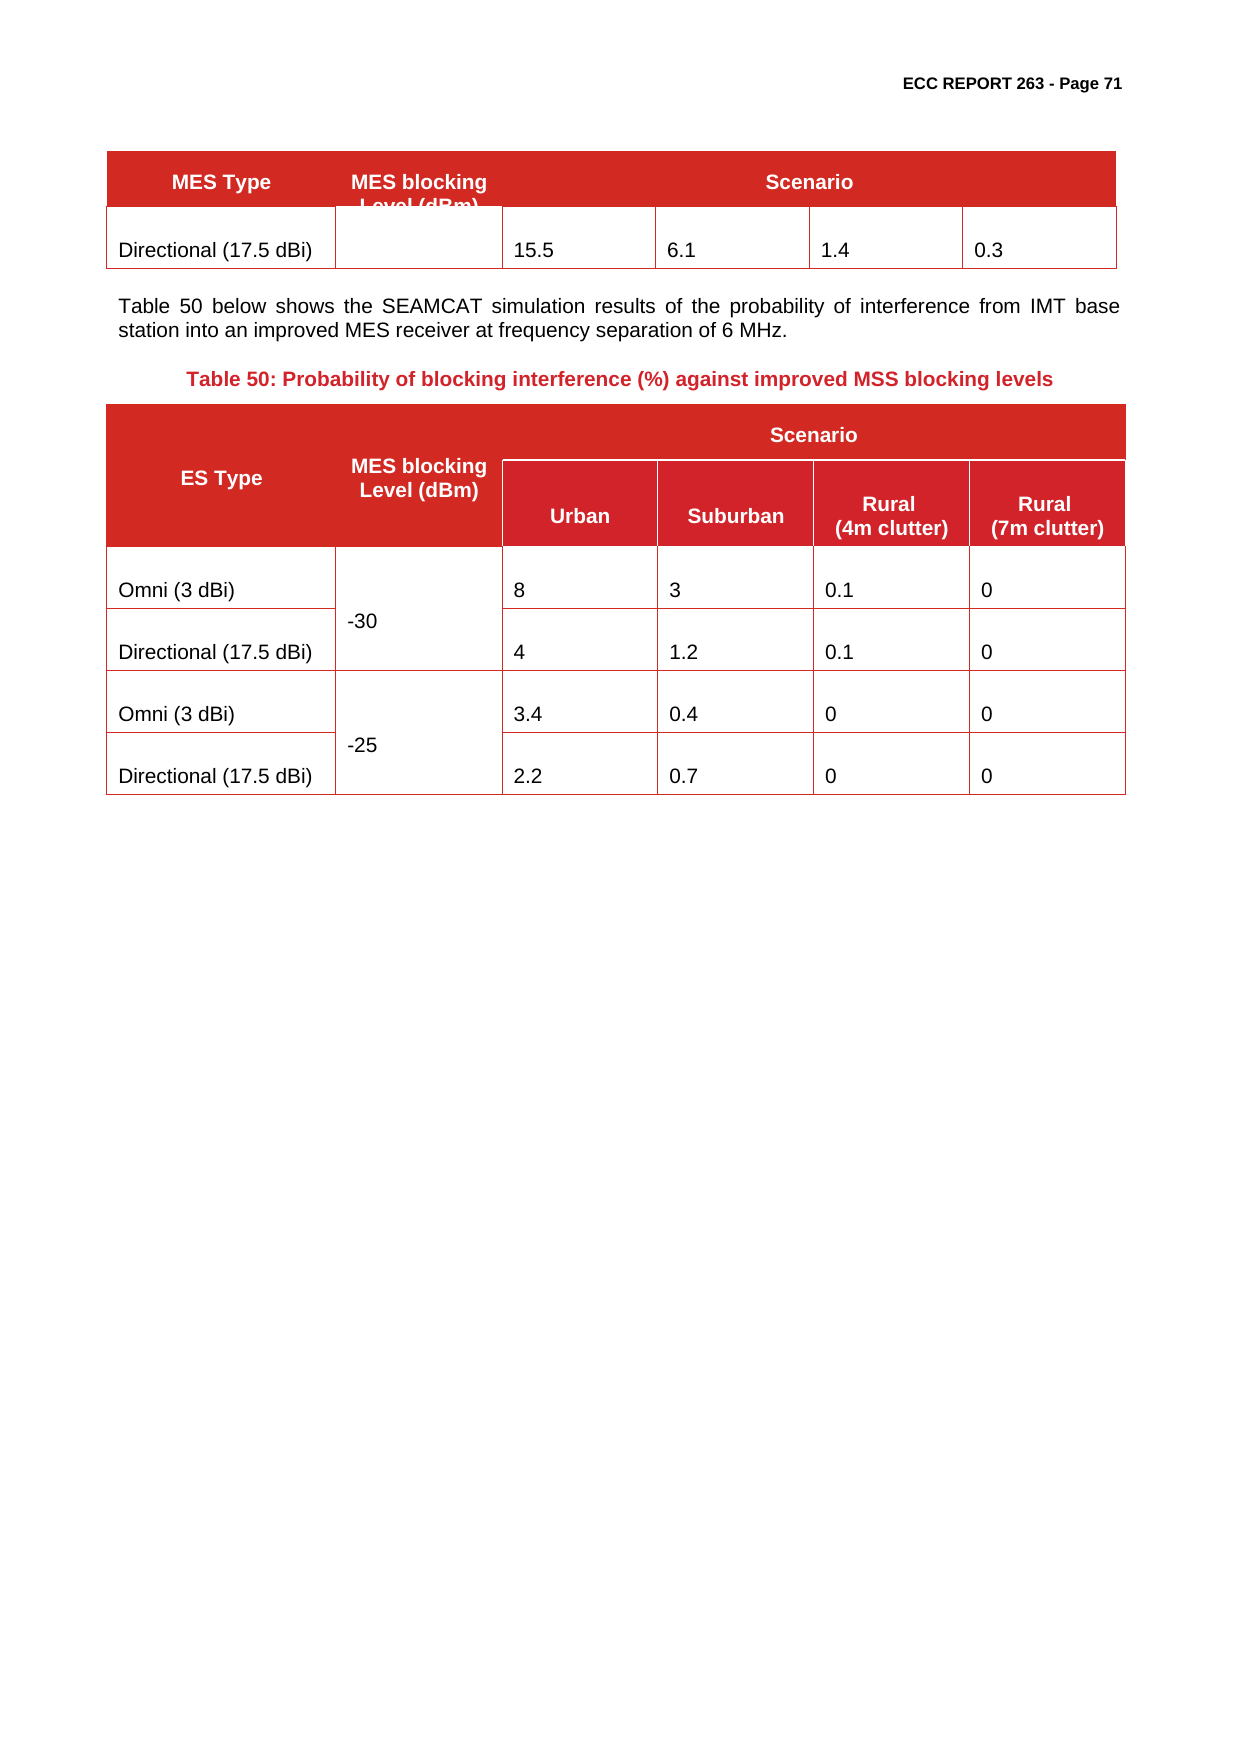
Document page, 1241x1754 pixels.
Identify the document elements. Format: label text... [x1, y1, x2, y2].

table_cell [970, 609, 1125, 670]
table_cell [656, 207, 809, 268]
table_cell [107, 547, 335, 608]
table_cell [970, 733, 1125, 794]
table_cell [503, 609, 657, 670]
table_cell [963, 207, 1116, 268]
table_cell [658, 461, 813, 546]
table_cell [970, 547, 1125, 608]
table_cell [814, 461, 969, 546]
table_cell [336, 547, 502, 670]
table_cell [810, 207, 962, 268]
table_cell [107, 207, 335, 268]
text Table 50 below shows the SEAMCAT simulation results of the probability of interference from IMT base station into an improved MES receiver at frequency separation of 6 MHz. [118, 294, 1122, 342]
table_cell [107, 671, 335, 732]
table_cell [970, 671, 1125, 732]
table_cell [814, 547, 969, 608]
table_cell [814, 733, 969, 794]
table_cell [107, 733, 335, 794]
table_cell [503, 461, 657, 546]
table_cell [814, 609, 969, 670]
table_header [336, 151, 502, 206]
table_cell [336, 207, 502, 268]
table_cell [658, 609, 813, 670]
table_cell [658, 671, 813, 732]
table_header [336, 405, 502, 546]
text Table 50: Probability of blocking interference (%) against improved MSS blocking levels [118, 367, 1122, 391]
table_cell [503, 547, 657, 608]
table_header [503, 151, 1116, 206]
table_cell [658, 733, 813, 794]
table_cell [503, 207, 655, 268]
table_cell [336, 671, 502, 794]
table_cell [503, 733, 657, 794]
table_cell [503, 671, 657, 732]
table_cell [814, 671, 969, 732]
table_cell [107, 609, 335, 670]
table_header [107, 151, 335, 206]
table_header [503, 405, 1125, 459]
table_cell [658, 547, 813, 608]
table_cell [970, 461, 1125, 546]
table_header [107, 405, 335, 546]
